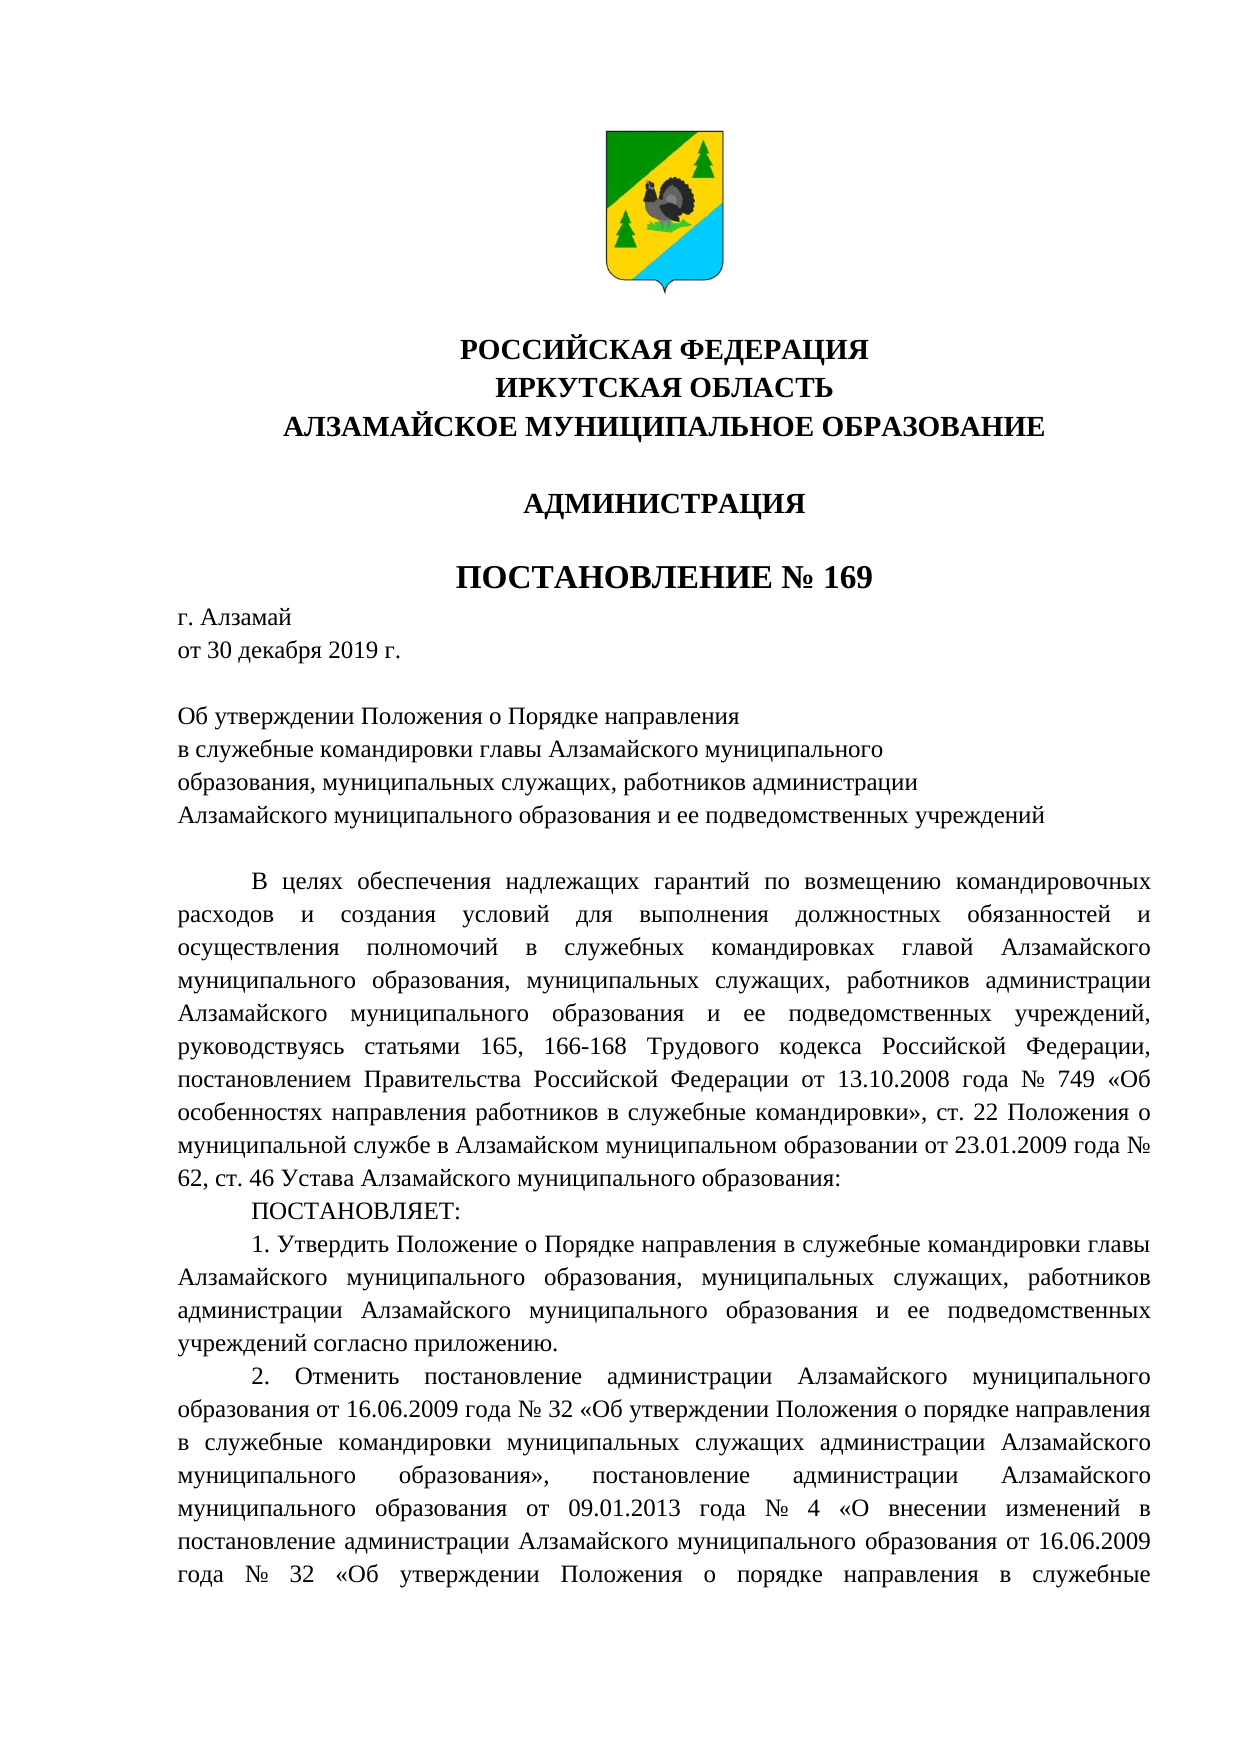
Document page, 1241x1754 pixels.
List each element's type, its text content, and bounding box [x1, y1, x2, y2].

text РОССИЙСКАЯ ФЕДЕРАЦИЯ [177, 332, 1152, 366]
picture [602, 118, 727, 295]
text г. Алзамай [177, 602, 1152, 631]
text Об утверждении Положения о Порядке направления [177, 701, 1152, 729]
text Алзамайского муниципального образования и ее подведомственных учреждений [177, 800, 1152, 829]
text В целях обеспечения надлежащих гарантий по возмещению командировочных расходов и создания условий для выполнения должностных обязанностей и осуществления полномочий в служебных командировках главой Алзамайского муниципального образования, муниципальных служащих, работников администрации Алзамайского муниципального образования и ее подведомственных учреждений, руководствуясь статьями 165, 166-168 Трудового кодекса Российской Федерации, постановлением Правительства Российской Федерации от 13.10.2008 года № 749 «Об особенностях направления работников в служебные командировки», ст. 22 Положения о муниципальной службе в Алзамайском муниципальном образовании от 23.01.2009 года № 62, ст. 46 Устава Алзамайского муниципального образования: [177, 866, 1152, 1192]
text от 30 декабря 2019 г. [177, 635, 1152, 663]
text АДМИНИСТРАЦИЯ [177, 486, 1152, 520]
text АЛЗАМАЙСКОЕ МУНИЦИПАЛЬНОЕ ОБРАЗОВАНИЕ [177, 409, 1152, 443]
text ИРКУТСКАЯ ОБЛАСТЬ [177, 371, 1152, 404]
text образования, муниципальных служащих, работников администрации [177, 767, 1152, 796]
text 1. Утвердить Положение о Порядке направления в служебные командировки главы Алзамайского муниципального образования, муниципальных служащих, работников администрации Алзамайского муниципального образования и ее подведомственных учреждений согласно приложению. [177, 1229, 1152, 1357]
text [177, 1361, 1152, 1588]
text ПОСТАНОВЛЕНИЕ № 169 [177, 558, 1152, 596]
text в служебные командировки главы Алзамайского муниципального [177, 734, 1152, 763]
text ПОСТАНОВЛЯЕТ: [177, 1196, 1152, 1225]
